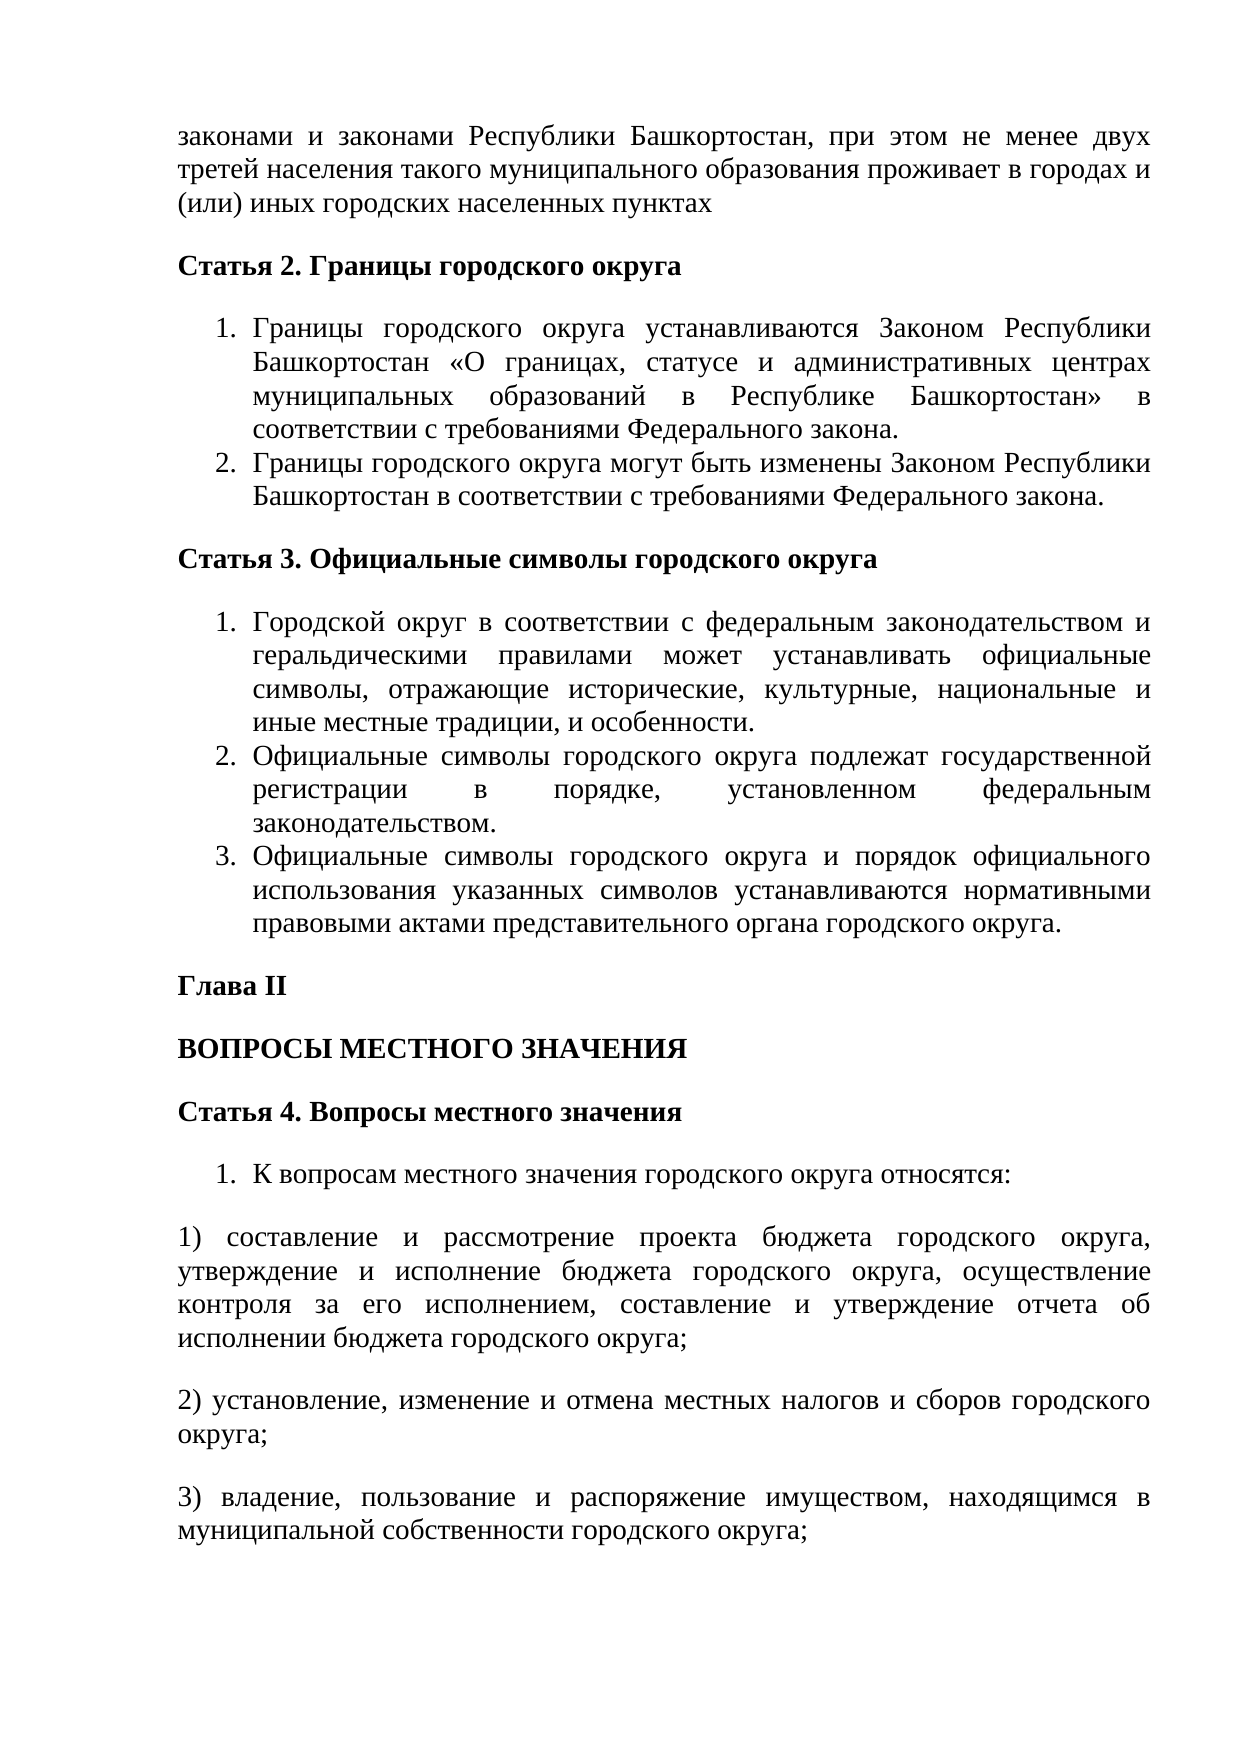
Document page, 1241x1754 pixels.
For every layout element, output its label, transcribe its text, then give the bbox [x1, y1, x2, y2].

text ВОПРОСЫ МЕСТНОГО ЗНАЧЕНИЯ [177, 1031, 1152, 1064]
text Глава II [177, 968, 1152, 1002]
text Статья 3. Официальные символы городского округа [177, 541, 1152, 574]
text 1) составление и рассмотрение проекта бюджета городского округа, утверждение и исполнение бюджета городского округа, осуществление контроля за его исполнением, составление и утверждение отчета об исполнении бюджета городского округа; [177, 1219, 1152, 1353]
list Границы городского округа устанавливаются Законом Республики Башкортостан «О границах, статусе и административных центрах муниципальных образований в Республике Башкортостан» в соответствии с требованиями Федерального закона. [215, 311, 1152, 445]
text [177, 118, 1152, 219]
text Статья 2. Границы городского округа [177, 248, 1152, 281]
text Статья 4. Вопросы местного значения [177, 1094, 1152, 1127]
list К вопросам местного значения городского округа относятся: [215, 1156, 1152, 1190]
list Границы городского округа могут быть изменены Законом Республики Башкортостан в соответствии с требованиями Федерального закона. [215, 445, 1152, 512]
text 2) установление, изменение и отмена местных налогов и сборов городского округа; [177, 1382, 1152, 1449]
list Официальные символы городского округа подлежат государственной регистрации в порядке, установленном федеральным законодательством. [215, 738, 1152, 838]
list Городской округ в соответствии с федеральным законодательством и геральдическими правилами может устанавливать официальные символы, отражающие исторические, культурные, национальные и иные местные традиции, и особенности. [215, 604, 1152, 738]
list Официальные символы городского округа и порядок официального использования указанных символов устанавливаются нормативными правовыми актами представительного органа городского округа. [215, 838, 1152, 939]
text 3) владение, пользование и распоряжение имуществом, находящимся в муниципальной собственности городского округа; [177, 1479, 1152, 1546]
